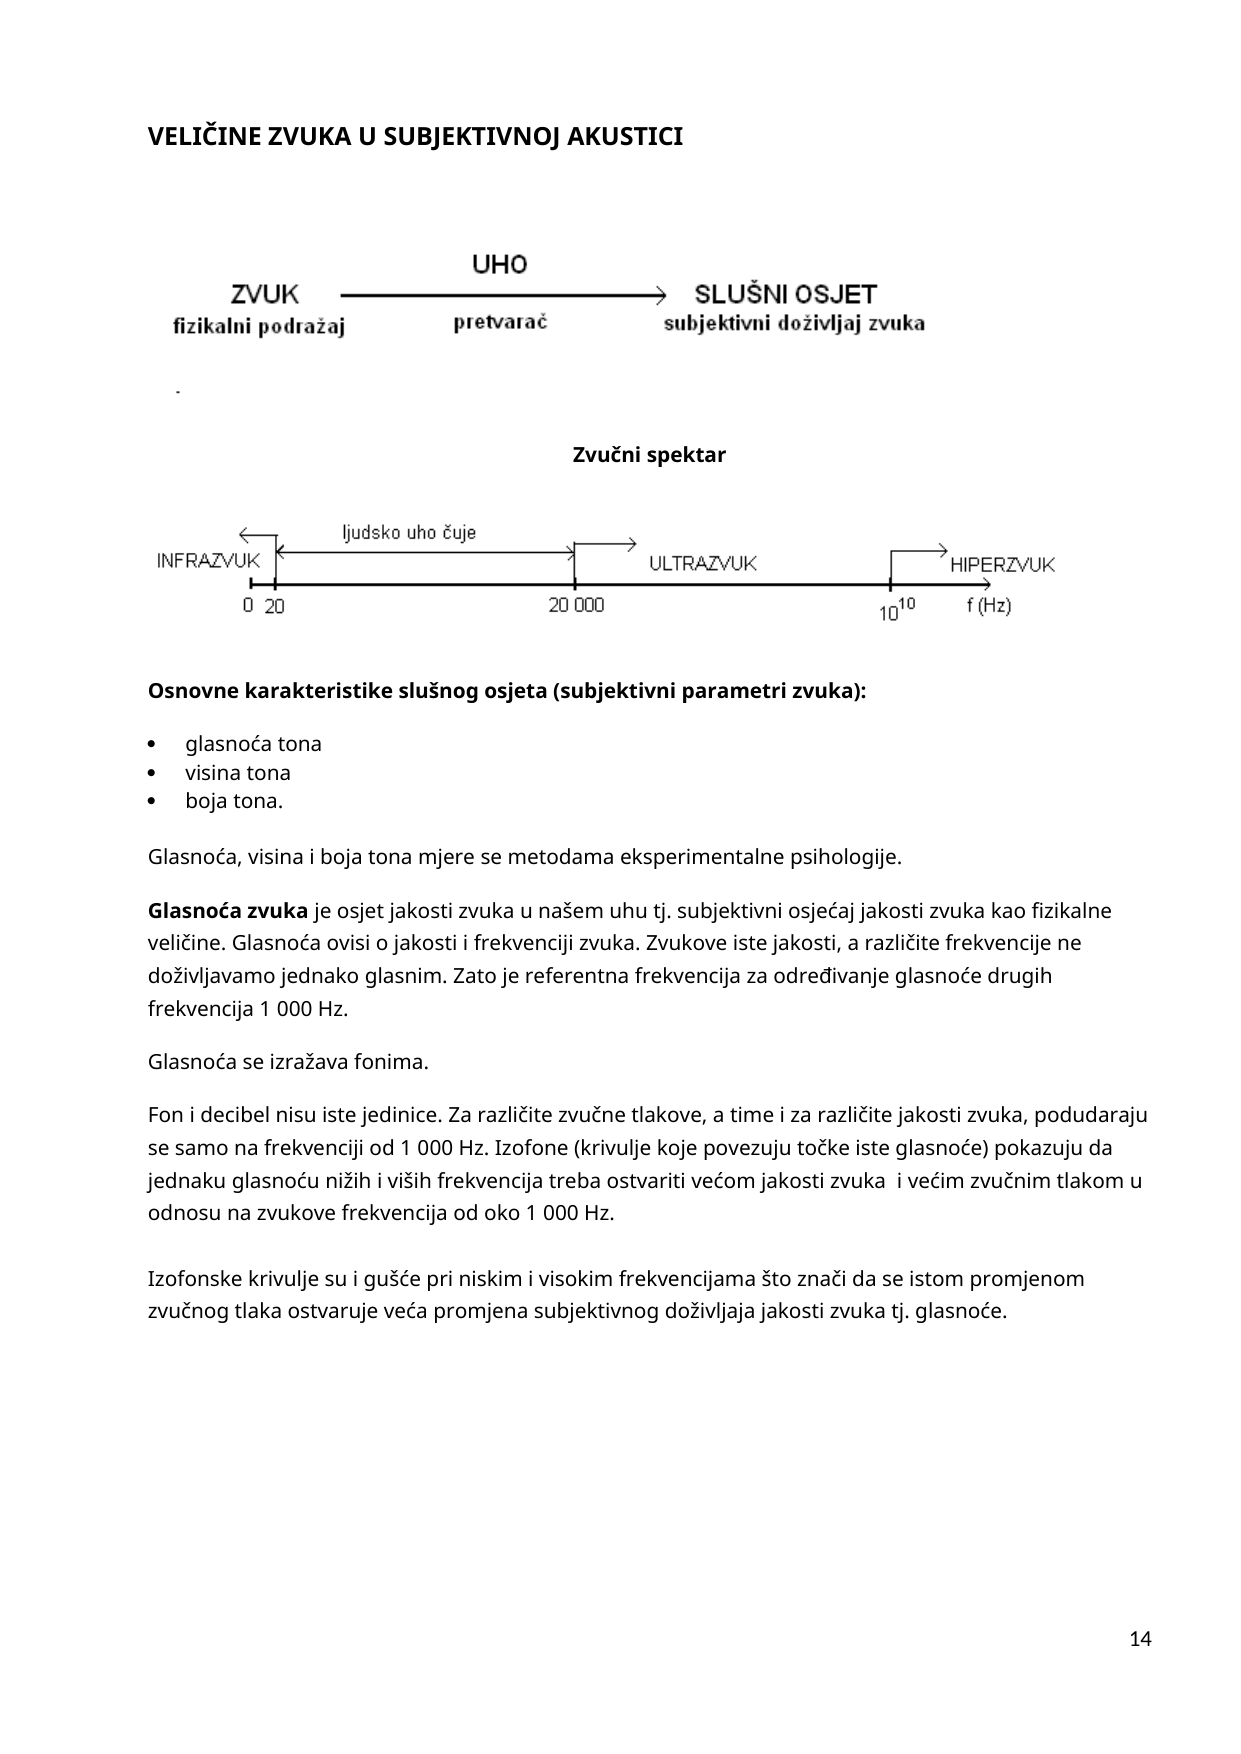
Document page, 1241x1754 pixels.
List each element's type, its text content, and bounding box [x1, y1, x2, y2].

picture [147, 489, 1092, 655]
picture [147, 222, 976, 420]
text Glasnoća, visina i boja tona mjere se metodama eksperimentalne psihologije. [148, 842, 1152, 871]
text Zvučni spektar [148, 440, 1152, 468]
list visina tona [148, 758, 1152, 786]
text Osnovne karakteristike slušnog osjeta (subjektivni parametri zvuka): [148, 676, 1152, 704]
text VELIČINE ZVUKA U SUBJEKTIVNOJ AKUSTICI [148, 118, 1152, 152]
text Glasnoća se izražava fonima. [148, 1047, 1152, 1076]
list boja tona. [148, 786, 1152, 842]
text Glasnoća zvuka je osjet jakosti zvuka u našem uhu tj. subjektivni osjećaj jakosti zvuka kao fizikalne veličine. Glasnoća ovisi o jakosti i frekvenciji zvuka. Zvukove iste jakosti, a različite frekvencije ne doživljavamo jednako glasnim. Zato je referentna frekvencija za određivanje glasnoće drugih frekvencija 1 000 Hz. [148, 896, 1152, 1022]
text Fon i decibel nisu iste jedinice. Za različite zvučne tlakove, a time i za različite jakosti zvuka, podudaraju se samo na frekvenciji od 1 000 Hz. Izofone (krivulje koje povezuju točke iste glasnoće) pokazuju da jednaku glasnoću nižih i viših frekvencija treba ostvariti većom jakosti zvuka i većim zvučnim tlakom u odnosu na zvukove frekvencija od oko 1 000 Hz. Izofonske krivulje su i gušće pri niskim i visokim frekvencijama što znači da se istom promjenom zvučnog tlaka ostvaruje veća promjena subjektivnog doživljaja jakosti zvuka tj. glasnoće. [148, 1101, 1152, 1325]
list glasnoća tona [148, 729, 1152, 758]
